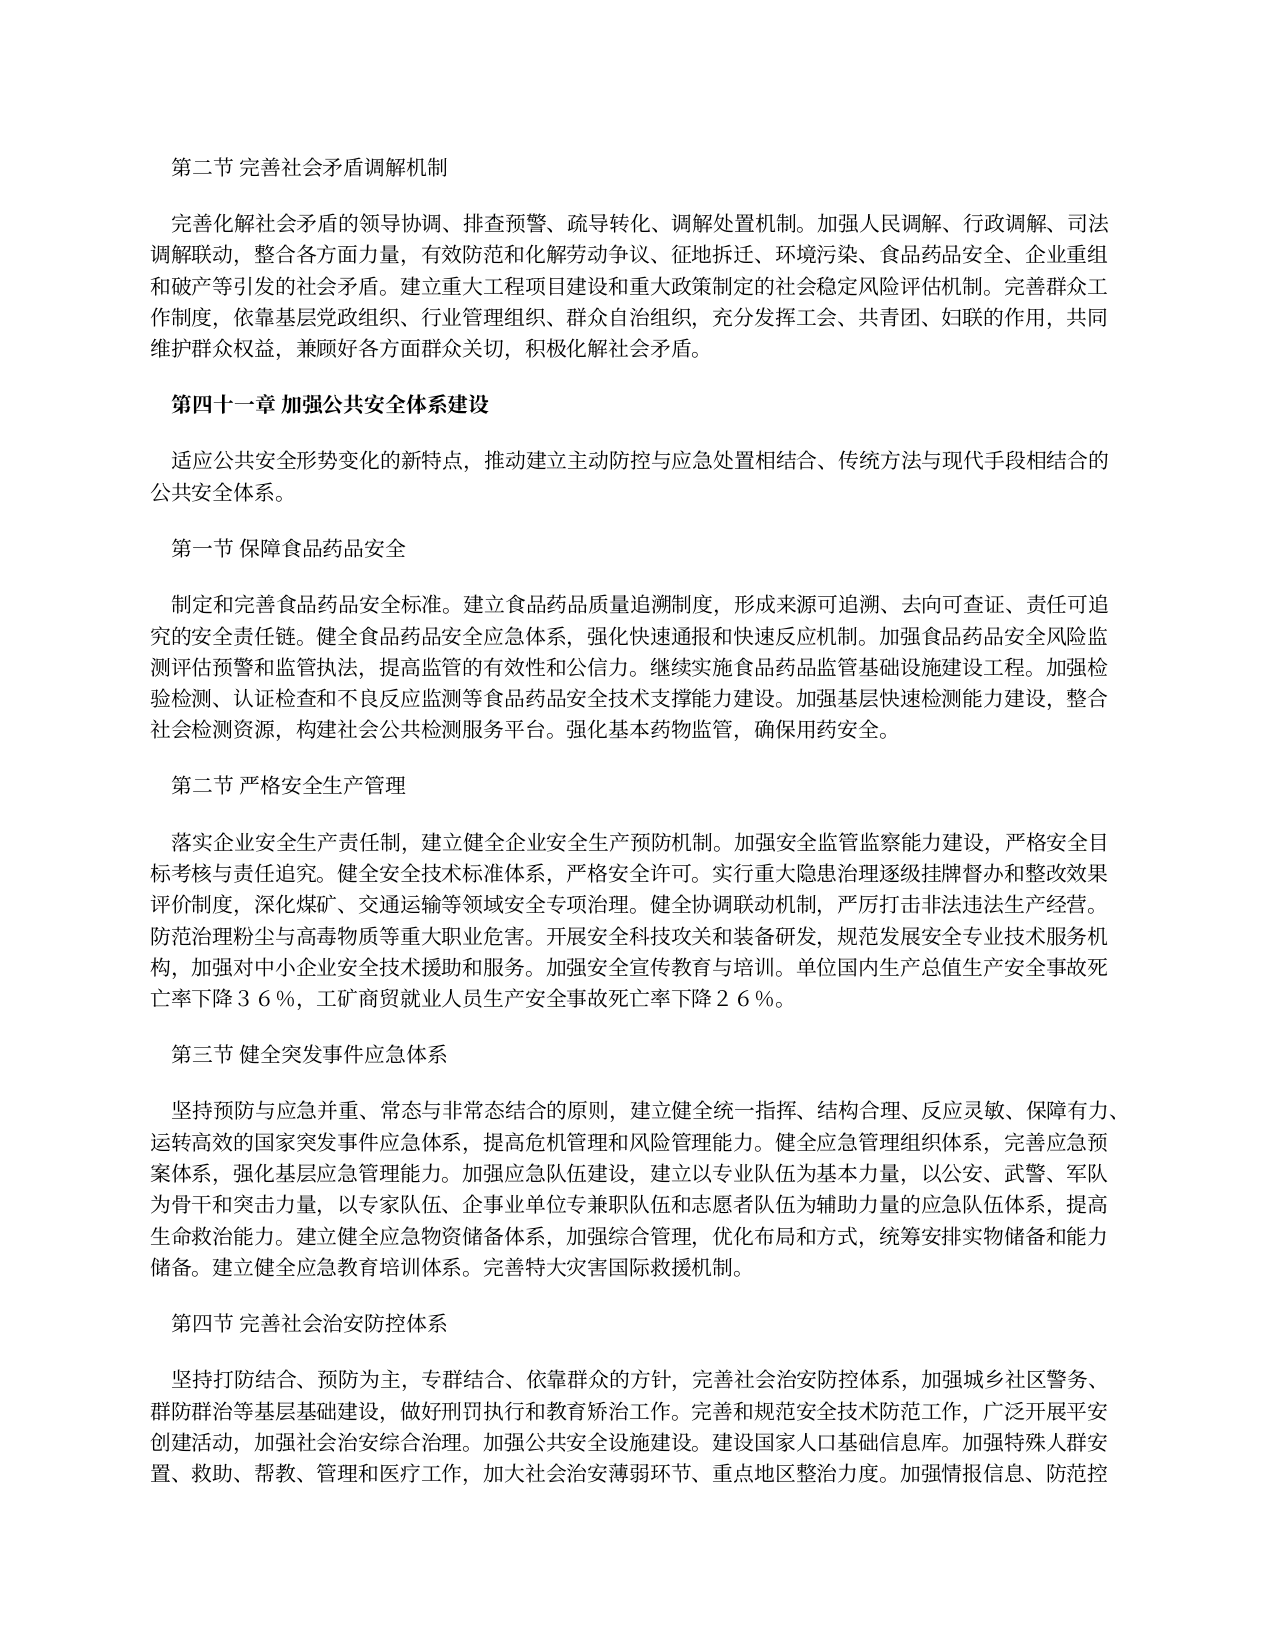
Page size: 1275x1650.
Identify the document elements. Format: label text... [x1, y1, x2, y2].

text 第一节 保障食品药品安全 [150, 531, 1125, 562]
text 落实企业安全生产责任制，建立健全企业安全生产预防机制。加强安全监管监察能力建设，严格安全目标考核与责任追究。健全安全技术标准体系，严格安全许可。实行重大隐患治理逐级挂牌督办和整改效果评价制度，深化煤矿、交通运输等领域安全专项治理。健全协调联动机制，严厉打击非法违法生产经营。防范治理粉尘与高毒物质等重大职业危害。开展安全科技攻关和装备研发，规范发展安全专业技术服务机构，加强对中小企业安全技术援助和服务。加强安全宣传教育与培训。单位国内生产总值生产安全事故死亡率下降３６％，工矿商贸就业人员生产安全事故死亡率下降２６％。 [150, 825, 1125, 1012]
text 完善化解社会矛盾的领导协调、排查预警、疏导转化、调解处置机制。加强人民调解、行政调解、司法调解联动，整合各方面力量，有效防范和化解劳动争议、征地拆迁、环境污染、食品药品安全、企业重组和破产等引发的社会矛盾。建立重大工程项目建设和重大政策制定的社会稳定风险评估机制。完善群众工作制度，依靠基层党政组织、行业管理组织、群众自治组织，充分发挥工会、共青团、妇联的作用，共同维护群众权益，兼顾好各方面群众关切，积极化解社会矛盾。 [150, 206, 1125, 362]
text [150, 1362, 1125, 1487]
text 第四十一章 加强公共安全体系建设 [150, 387, 1125, 419]
text 坚持预防与应急并重、常态与非常态结合的原则，建立健全统一指挥、结构合理、反应灵敏、保障有力、运转高效的国家突发事件应急体系，提高危机管理和风险管理能力。健全应急管理组织体系，完善应急预案体系，强化基层应急管理能力。加强应急队伍建设，建立以专业队伍为基本力量，以公安、武警、军队为骨干和突击力量，以专家队伍、企事业单位专兼职队伍和志愿者队伍为辅助力量的应急队伍体系，提高生命救治能力。建立健全应急物资储备体系，加强综合管理，优化布局和方式，统筹安排实物储备和能力储备。建立健全应急教育培训体系。完善特大灾害国际救援机制。 [150, 1094, 1125, 1281]
text 第二节 完善社会矛盾调解机制 [150, 150, 1125, 181]
text 第四节 完善社会治安防控体系 [150, 1306, 1125, 1337]
text 适应公共安全形势变化的新特点，推动建立主动防控与应急处置相结合、传统方法与现代手段相结合的公共安全体系。 [150, 444, 1125, 506]
text 第二节 严格安全生产管理 [150, 769, 1125, 800]
text 制定和完善食品药品安全标准。建立食品药品质量追溯制度，形成来源可追溯、去向可查证、责任可追究的安全责任链。健全食品药品安全应急体系，强化快速通报和快速反应机制。加强食品药品安全风险监测评估预警和监管执法，提高监管的有效性和公信力。继续实施食品药品监管基础设施建设工程。加强检验检测、认证检查和不良反应监测等食品药品安全技术支撑能力建设。加强基层快速检测能力建设，整合社会检测资源，构建社会公共检测服务平台。强化基本药物监管，确保用药安全。 [150, 587, 1125, 744]
text 第三节 健全突发事件应急体系 [150, 1037, 1125, 1069]
